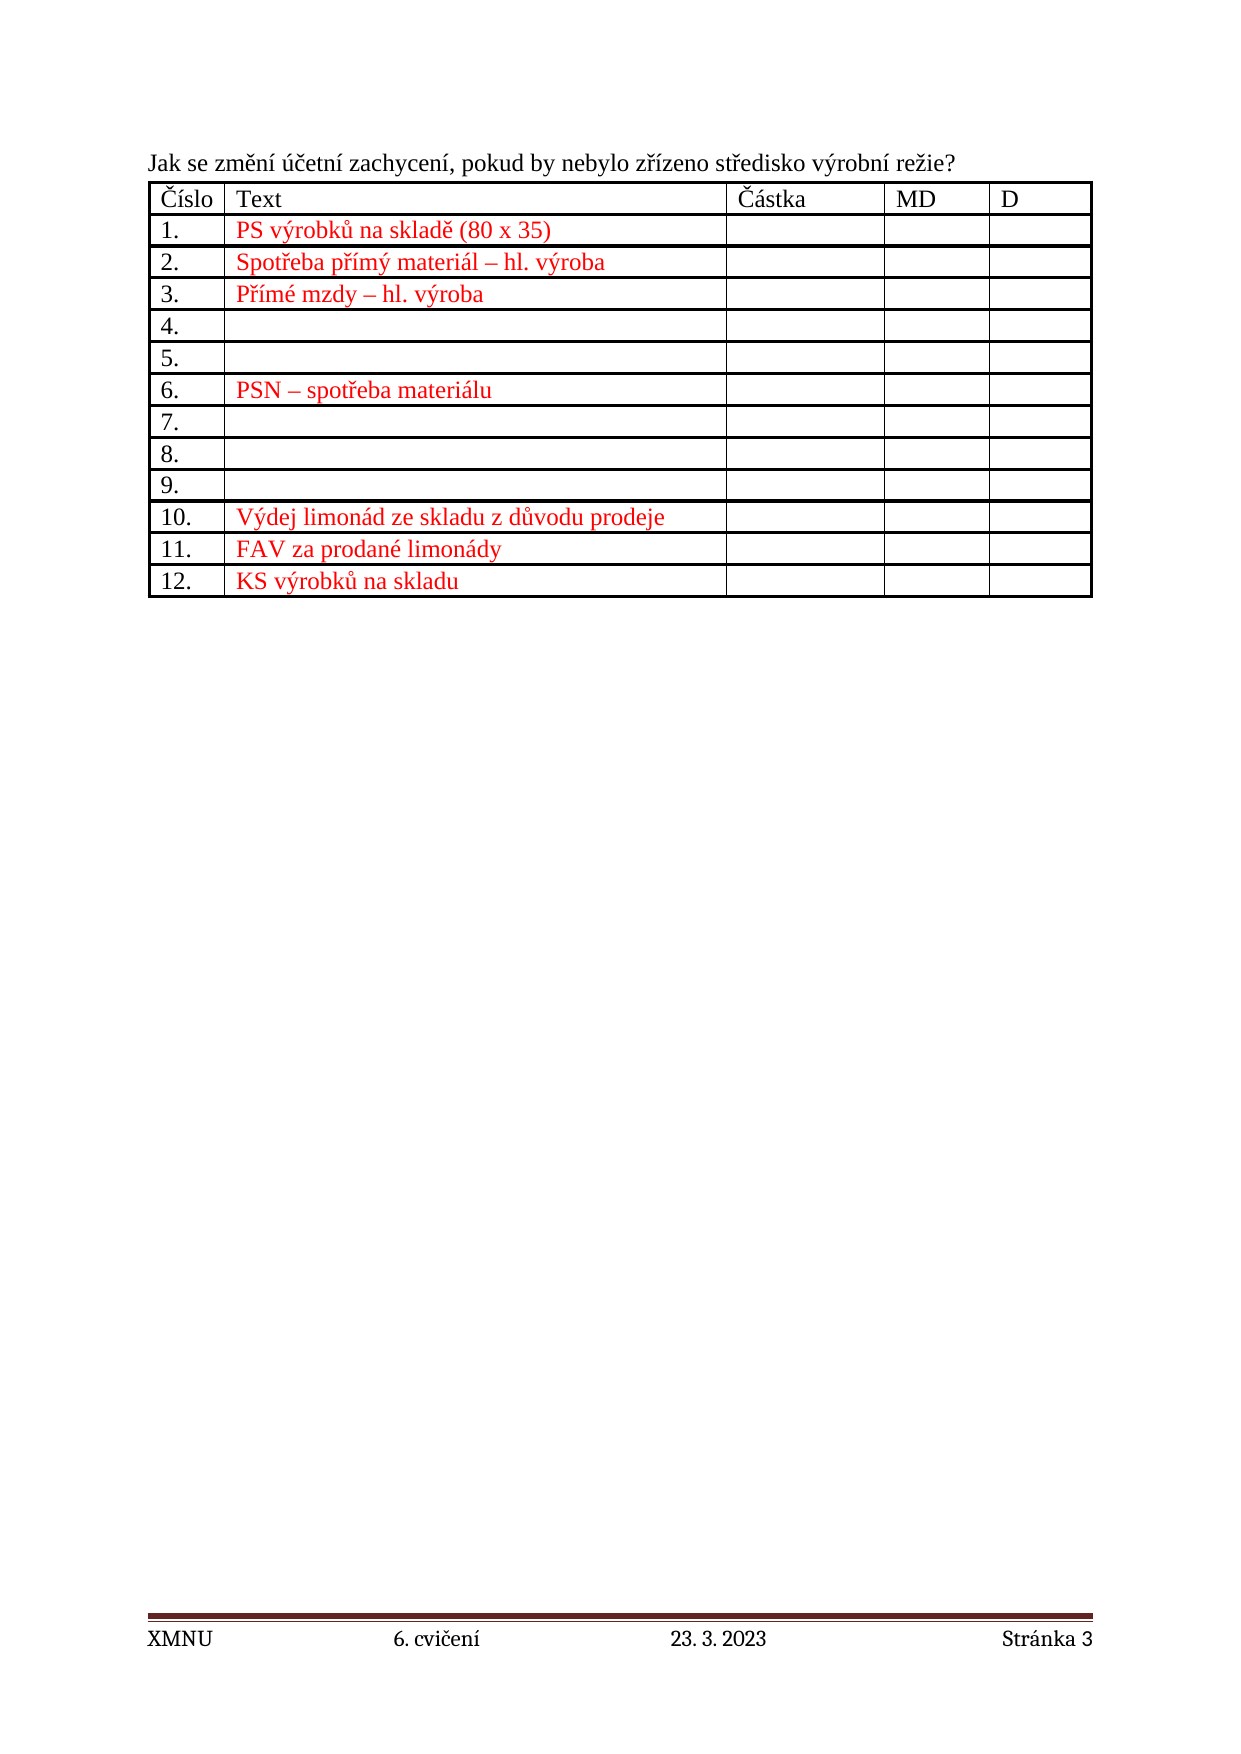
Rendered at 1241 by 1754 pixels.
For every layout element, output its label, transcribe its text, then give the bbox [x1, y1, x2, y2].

table_cell [727, 248, 884, 276]
table_cell [885, 471, 989, 499]
table_cell [990, 248, 1090, 276]
table_cell 7. [151, 407, 224, 436]
table_cell 12. [151, 566, 224, 595]
table_cell [727, 503, 884, 531]
text Jak se změní účetní zachycení, pokud by nebylo zřízeno středisko výrobní režie? [148, 148, 1093, 176]
table_cell FAV za prodané limonády [225, 534, 726, 563]
table_cell 8. [151, 439, 224, 467]
table_cell [885, 407, 989, 436]
table_header Částka [727, 184, 884, 212]
table_cell 3. [151, 279, 224, 308]
table_cell [727, 407, 884, 436]
table_cell [727, 343, 884, 372]
table_cell [727, 534, 884, 563]
table_cell [225, 471, 726, 499]
table_cell 9. [151, 471, 224, 499]
table_cell [885, 566, 989, 595]
table_cell 5. [151, 343, 224, 372]
table_header D [990, 184, 1090, 212]
table_cell [727, 375, 884, 404]
table_cell 11. [151, 534, 224, 563]
table_cell [990, 279, 1090, 308]
table_cell [990, 216, 1090, 244]
table_header Číslo [151, 184, 224, 212]
table_header Text [225, 184, 726, 212]
table_cell [225, 311, 726, 340]
table_cell [885, 375, 989, 404]
table_cell [885, 279, 989, 308]
table_cell [990, 407, 1090, 436]
table_cell [885, 248, 989, 276]
table_cell [225, 439, 726, 467]
table_cell PSN – spotřeba materiálu [225, 375, 726, 404]
table_cell [885, 311, 989, 340]
table_cell [727, 216, 884, 244]
table_cell [990, 343, 1090, 372]
table_cell Přímé mzdy – hl. výroba [225, 279, 726, 308]
table_cell 10. [151, 503, 224, 531]
table_cell [727, 471, 884, 499]
table_cell [727, 439, 884, 467]
table_cell [990, 375, 1090, 404]
table_cell 6. [151, 375, 224, 404]
table_cell 2. [151, 248, 224, 276]
table_cell [885, 216, 989, 244]
table_cell [990, 471, 1090, 499]
table_cell [990, 503, 1090, 531]
table_cell [990, 311, 1090, 340]
table_cell [727, 566, 884, 595]
table_cell [885, 534, 989, 563]
table_cell [990, 566, 1090, 595]
table_cell Spotřeba přímý materiál – hl. výroba [225, 248, 726, 276]
table_header MD [885, 184, 989, 212]
table_cell [727, 311, 884, 340]
table_cell Výdej limonád ze skladu z důvodu prodeje [225, 503, 726, 531]
table_cell [727, 279, 884, 308]
table_cell [885, 343, 989, 372]
table_cell KS výrobků na skladu [225, 566, 726, 595]
table_cell 1. [151, 216, 224, 244]
table_cell PS výrobků na skladě (80 x 35) [225, 216, 726, 244]
table_cell [990, 439, 1090, 467]
table_cell [885, 439, 989, 467]
table_cell [990, 534, 1090, 563]
table_cell [885, 503, 989, 531]
table_cell [225, 407, 726, 436]
table_cell 4. [151, 311, 224, 340]
table_cell [225, 343, 726, 372]
